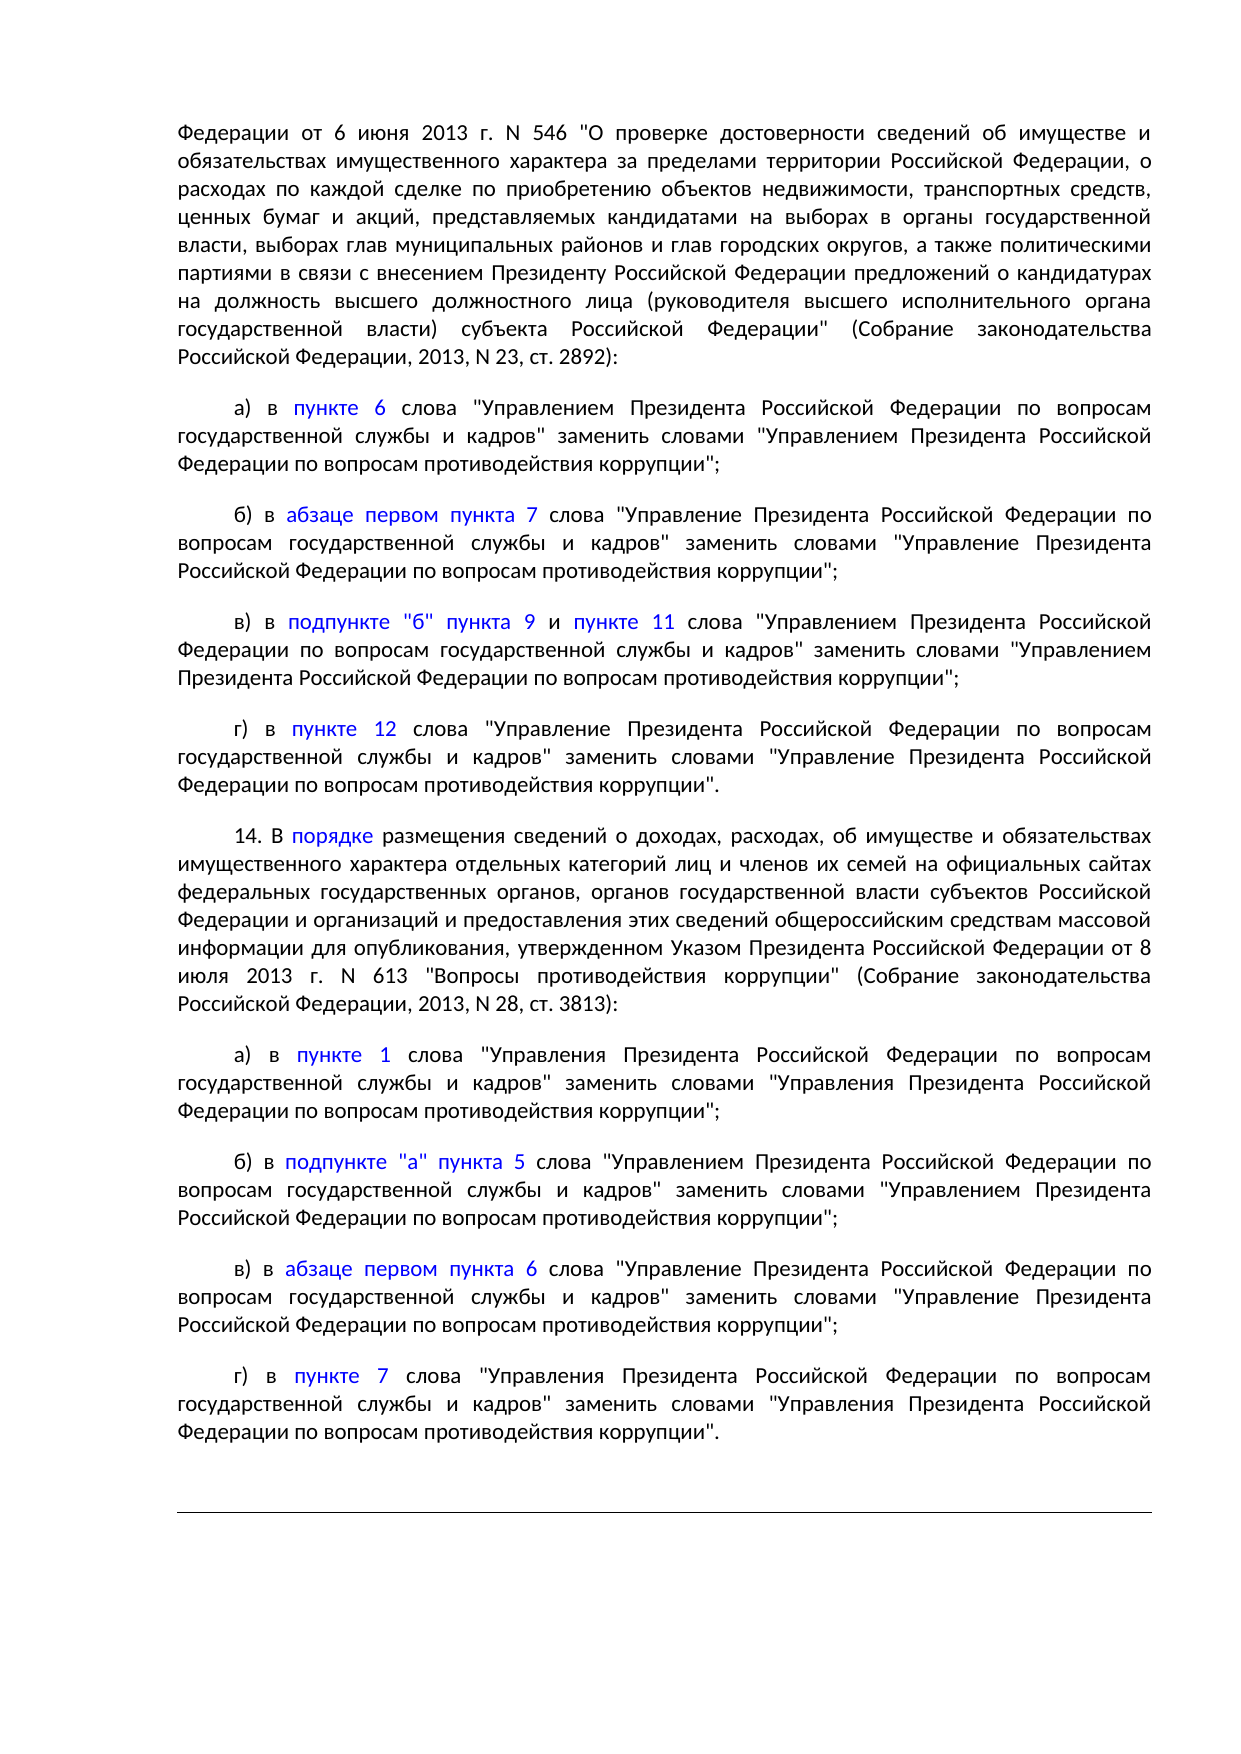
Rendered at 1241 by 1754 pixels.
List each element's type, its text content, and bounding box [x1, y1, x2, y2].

text г) в пункте 7 слова "Управления Президента Российской Федерации по вопросам государственной службы и кадров" заменить словами "Управления Президента Российской Федерации по вопросам противодействия коррупции". [177, 1361, 1152, 1445]
text б) в подпункте "а" пункта 5 слова "Управлением Президента Российской Федерации по вопросам государственной службы и кадров" заменить словами "Управлением Президента Российской Федерации по вопросам противодействия коррупции"; [177, 1147, 1152, 1231]
text б) в абзаце первом пункта 7 слова "Управление Президента Российской Федерации по вопросам государственной службы и кадров" заменить словами "Управление Президента Российской Федерации по вопросам противодействия коррупции"; [177, 500, 1152, 584]
text в) в абзаце первом пункта 6 слова "Управление Президента Российской Федерации по вопросам государственной службы и кадров" заменить словами "Управление Президента Российской Федерации по вопросам противодействия коррупции"; [177, 1254, 1152, 1338]
text а) в пункте 1 слова "Управления Президента Российской Федерации по вопросам государственной службы и кадров" заменить словами "Управления Президента Российской Федерации по вопросам противодействия коррупции"; [177, 1040, 1152, 1124]
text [177, 118, 1152, 370]
text а) в пункте 6 слова "Управлением Президента Российской Федерации по вопросам государственной службы и кадров" заменить словами "Управлением Президента Российской Федерации по вопросам противодействия коррупции"; [177, 393, 1152, 477]
text г) в пункте 12 слова "Управление Президента Российской Федерации по вопросам государственной службы и кадров" заменить словами "Управление Президента Российской Федерации по вопросам противодействия коррупции". [177, 714, 1152, 798]
text в) в подпункте "б" пункта 9 и пункте 11 слова "Управлением Президента Российской Федерации по вопросам государственной службы и кадров" заменить словами "Управлением Президента Российской Федерации по вопросам противодействия коррупции"; [177, 607, 1152, 691]
text 14. В порядке размещения сведений о доходах, расходах, об имуществе и обязательствах имущественного характера отдельных категорий лиц и членов их семей на официальных сайтах федеральных государственных органов, органов государственной власти субъектов Российской Федерации и организаций и предоставления этих сведений общероссийским средствам массовой информации для опубликования, утвержденном Указом Президента Российской Федерации от 8 июля 2013 г. N 613 "Вопросы противодействия коррупции" (Собрание законодательства Российской Федерации, 2013, N 28, ст. 3813): [177, 821, 1152, 1017]
